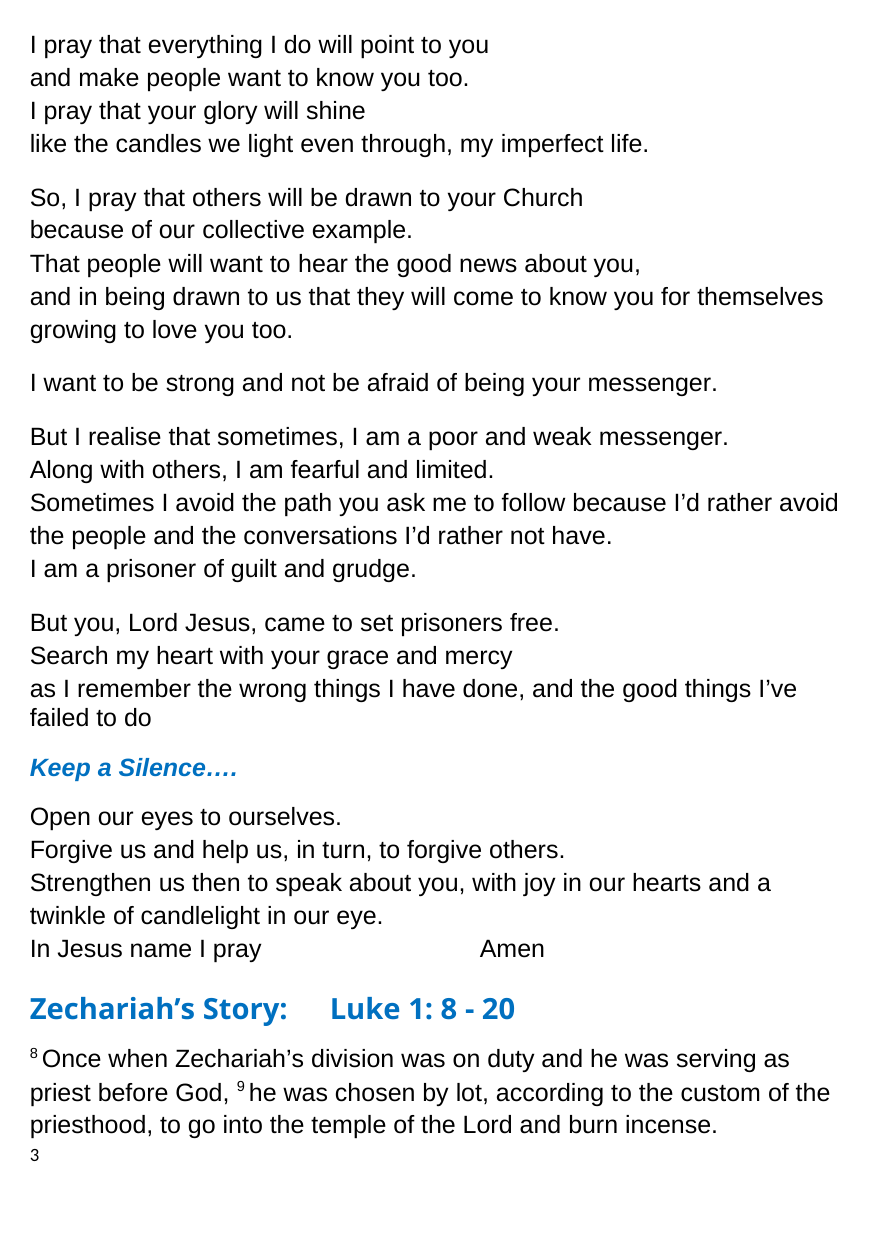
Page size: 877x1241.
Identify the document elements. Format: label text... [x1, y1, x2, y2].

text 8 Once when Zechariah’s division was on duty and he was serving as priest before God, 9 he was chosen by lot, according to the custom of the priesthood, to go into the temple of the Lord and burn incense. [29, 1044, 847, 1139]
text I am a prisoner of guilt and grudge. [29, 554, 847, 583]
text So, I pray that others will be drawn to your Church [29, 182, 847, 211]
text Zechariah’s Story: Luke 1: 8 - 20 [29, 988, 847, 1028]
text and in being drawn to us that they will come to know you for themselves growing to love you too. [29, 282, 847, 343]
text In Jesus name I pray Amen [29, 934, 847, 963]
text But you, Lord Jesus, came to set prisoners free. [29, 608, 847, 637]
text Strengthen us then to speak about you, with joy in our hearts and a twinkle of candlelight in our eye. [29, 868, 847, 930]
text like the candles we light even through, my imperfect life. [29, 129, 847, 157]
text and make people want to know you too. [29, 63, 847, 91]
text Forgive us and help us, in turn, to forgive others. [29, 835, 847, 864]
text But I realise that sometimes, I am a poor and weak messenger. [29, 422, 847, 451]
text Open our eyes to ourselves. [29, 802, 847, 831]
text That people will want to hear the good news about you, [29, 248, 847, 277]
text Search my heart with your grace and mercy [29, 641, 847, 670]
text I want to be strong and not be afraid of being your messenger. [29, 368, 847, 397]
text Keep a Silence…. [29, 753, 847, 781]
text I pray that everything I do will point to you [29, 29, 847, 58]
text as I remember the wrong things I have done, and the good things I’ve failed to do [29, 674, 847, 732]
text I pray that your glory will shine [29, 96, 847, 124]
text because of our collective example. [29, 216, 847, 244]
text Along with others, I am fearful and limited. [29, 455, 847, 484]
text Sometimes I avoid the path you ask me to follow because I’d rather avoid the people and the conversations I’d rather not have. [29, 488, 847, 550]
